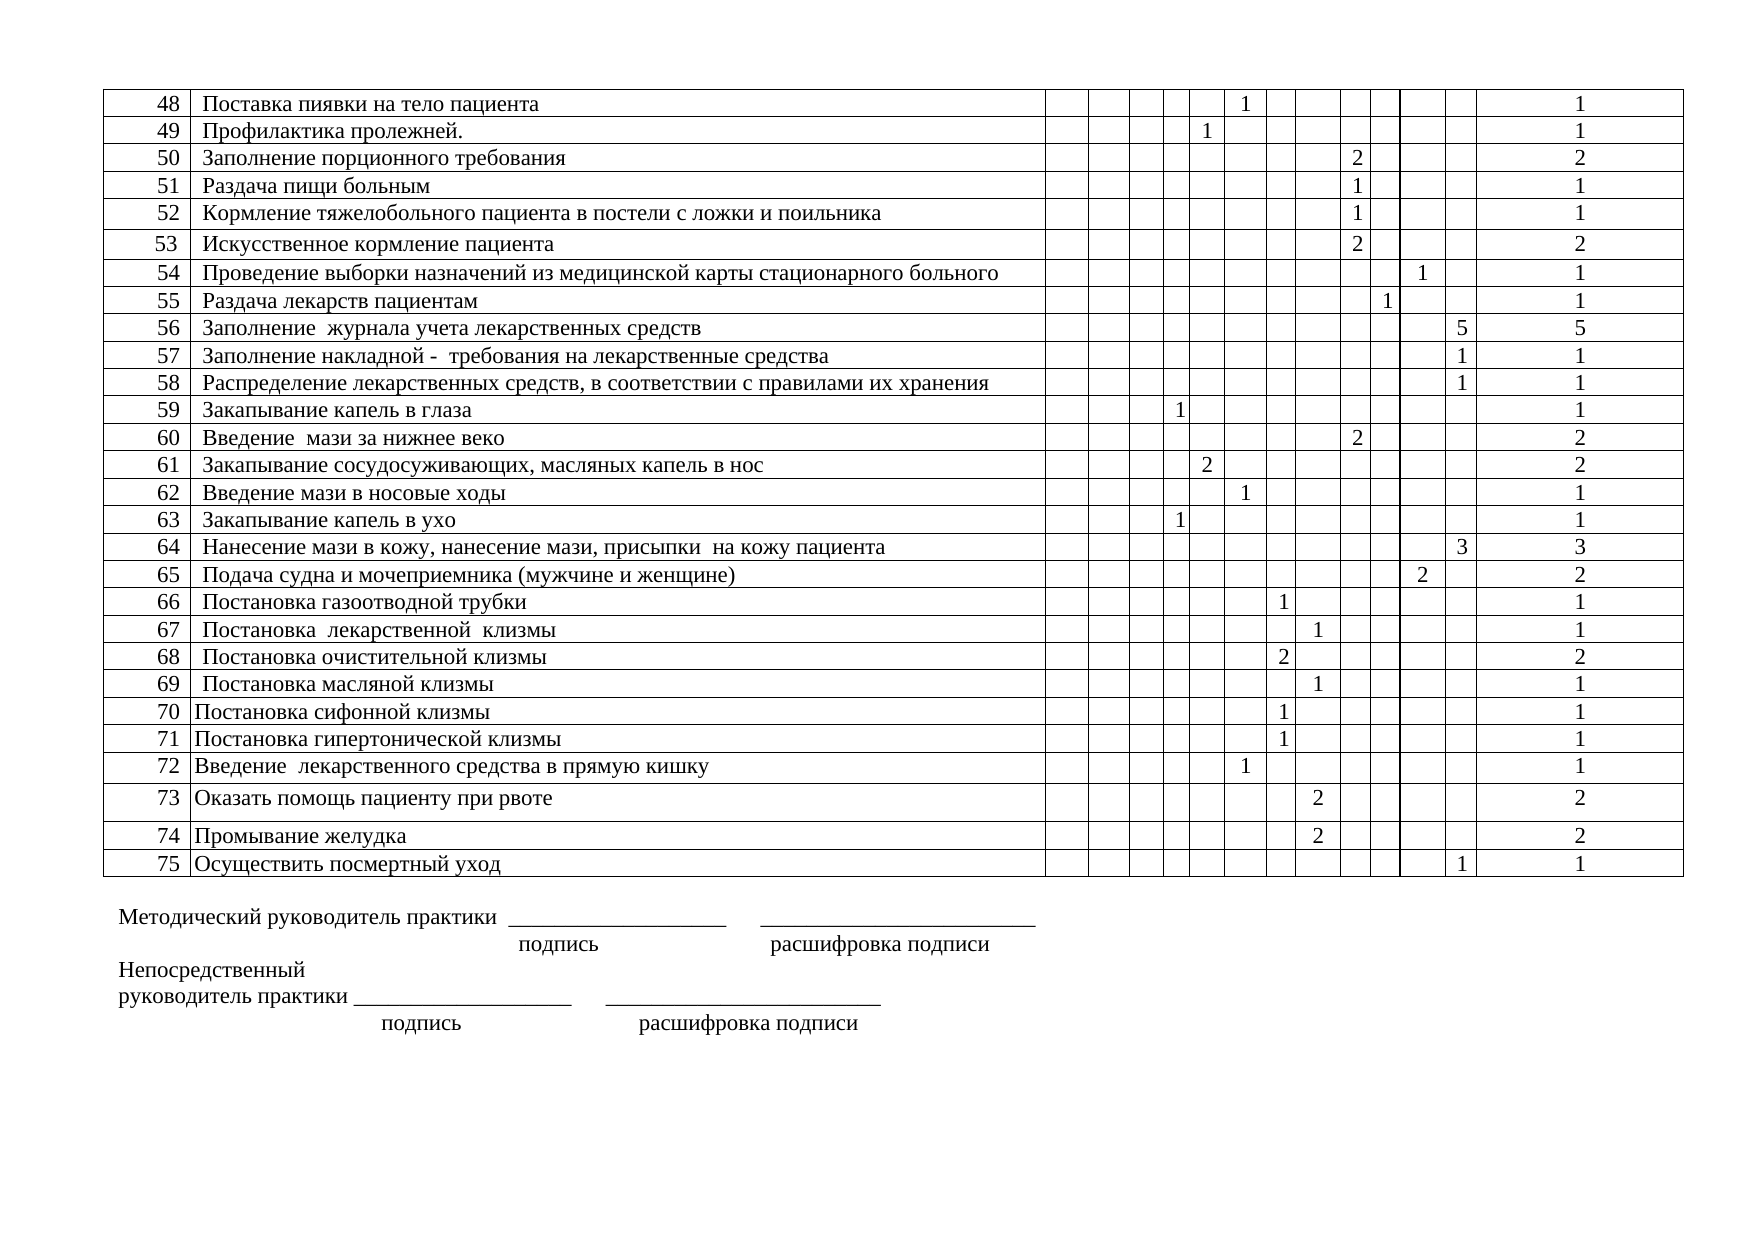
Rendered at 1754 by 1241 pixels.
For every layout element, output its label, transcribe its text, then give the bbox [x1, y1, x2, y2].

table_cell [1190, 561, 1224, 587]
table_cell [1401, 850, 1445, 876]
table_cell [1371, 424, 1399, 450]
table_cell [1267, 670, 1295, 697]
table_cell [1296, 314, 1340, 341]
table_cell Подача судна и мочеприемника (мужчине и женщине) [191, 561, 1045, 587]
table_cell [1341, 753, 1370, 783]
table_cell [1296, 117, 1340, 143]
table_cell [1267, 287, 1295, 313]
table_cell 1 [1267, 588, 1295, 614]
table_cell [1089, 199, 1129, 229]
table_cell 1 [1477, 260, 1683, 286]
table_cell [1296, 698, 1340, 724]
table_cell [1130, 616, 1163, 642]
table_cell [1190, 534, 1224, 560]
table_cell [1401, 424, 1445, 450]
table_cell [1267, 479, 1295, 505]
table_cell [1190, 230, 1224, 258]
table_cell 2 [1341, 144, 1370, 171]
table_cell [1046, 670, 1088, 697]
table_cell [1296, 230, 1340, 258]
table_cell [1130, 725, 1163, 752]
table_cell [1089, 784, 1129, 821]
table_cell [1089, 725, 1129, 752]
table_cell [1225, 144, 1266, 171]
table_cell [1130, 144, 1163, 171]
table_cell [1446, 451, 1476, 478]
table_cell 68 [104, 643, 190, 669]
table_cell Постановка газоотводной трубки [191, 588, 1045, 614]
table_cell [1046, 314, 1088, 341]
table_cell 5 [1477, 314, 1683, 341]
table_cell [1267, 753, 1295, 783]
table_cell 75 [104, 850, 190, 876]
table_cell [1225, 424, 1266, 450]
table_cell 1 [1446, 850, 1476, 876]
table_cell Постановка лекарственной клизмы [191, 616, 1045, 642]
table_cell [1190, 822, 1224, 848]
table_cell 1 [1401, 260, 1445, 286]
table_cell Профилактика пролежней. [191, 117, 1045, 143]
table_cell [1371, 784, 1399, 821]
table_cell 2 [1477, 561, 1683, 587]
table_cell [1190, 588, 1224, 614]
table_cell [1046, 369, 1088, 395]
table_cell [1164, 144, 1189, 171]
table_cell [1190, 172, 1224, 198]
table_cell [1130, 698, 1163, 724]
table_cell 1 [1477, 342, 1683, 368]
table_cell [1225, 342, 1266, 368]
table_cell 1 [1296, 670, 1340, 697]
table_cell [1296, 753, 1340, 783]
table_cell Нанесение мази в кожу, нанесение мази, присыпки на кожу пациента [191, 534, 1045, 560]
table_cell [1046, 534, 1088, 560]
table_cell [1225, 616, 1266, 642]
table_cell [1089, 424, 1129, 450]
table_cell [1371, 369, 1399, 395]
table_cell Заполнение порционного требования [191, 144, 1045, 171]
table_cell [1371, 144, 1399, 171]
table_cell 67 [104, 616, 190, 642]
table_cell [1401, 616, 1445, 642]
table_cell [1371, 451, 1399, 478]
table_cell [1046, 753, 1088, 783]
table_cell [1089, 850, 1129, 876]
table_cell [1296, 369, 1340, 395]
table_cell 56 [104, 314, 190, 341]
table_cell [1446, 396, 1476, 423]
table_cell [1446, 479, 1476, 505]
table_cell 1 [1477, 670, 1683, 697]
table_cell [1130, 850, 1163, 876]
table_cell 1 [1341, 172, 1370, 198]
table_cell [1190, 850, 1224, 876]
table_cell 2 [1477, 230, 1683, 258]
table_cell [1190, 342, 1224, 368]
table_cell [1225, 822, 1266, 848]
table_cell [1341, 506, 1370, 532]
table_cell Постановка масляной клизмы [191, 670, 1045, 697]
table_cell 1 [1477, 199, 1683, 229]
table_cell [1225, 561, 1266, 587]
table_cell [1401, 314, 1445, 341]
table_cell [1267, 117, 1295, 143]
table_cell 1 [1446, 342, 1476, 368]
table_cell 71 [104, 725, 190, 752]
table_cell [1267, 199, 1295, 229]
table_cell Распределение лекарственных средств, в соответствии с правилами их хранения [191, 369, 1045, 395]
table_cell Оказать помощь пациенту при рвоте [191, 784, 1045, 821]
table_cell [1371, 396, 1399, 423]
table_cell [1130, 199, 1163, 229]
table_cell 58 [104, 369, 190, 395]
table_cell [1130, 260, 1163, 286]
table_cell 1 [1225, 479, 1266, 505]
table_cell [1164, 199, 1189, 229]
table_cell [1046, 506, 1088, 532]
table_cell [1371, 479, 1399, 505]
table_cell [1267, 260, 1295, 286]
table_cell [1046, 822, 1088, 848]
table_cell [1296, 534, 1340, 560]
table_cell [1296, 199, 1340, 229]
table_cell [1341, 698, 1370, 724]
table_cell [1046, 850, 1088, 876]
table_cell [1446, 199, 1476, 229]
table_cell [1089, 670, 1129, 697]
table_cell [1341, 588, 1370, 614]
table_cell [1130, 117, 1163, 143]
table_cell [1296, 850, 1340, 876]
table_cell 1 [1477, 369, 1683, 395]
table_cell [1190, 199, 1224, 229]
table_cell [1401, 90, 1445, 116]
table_cell 1 [1477, 287, 1683, 313]
table_cell 1 [1267, 698, 1295, 724]
table_cell [1446, 822, 1476, 848]
table_cell 62 [104, 479, 190, 505]
table_cell 1 [1477, 698, 1683, 724]
table_cell [1371, 90, 1399, 116]
table_cell [1296, 424, 1340, 450]
table_cell Постановка гипертонической клизмы [191, 725, 1045, 752]
table_cell [1164, 670, 1189, 697]
table_cell [1341, 451, 1370, 478]
table_cell 2 [1296, 784, 1340, 821]
table_cell [1130, 588, 1163, 614]
table_cell [1446, 643, 1476, 669]
table_cell [1401, 753, 1445, 783]
table_cell Постановка очистительной клизмы [191, 643, 1045, 669]
table_cell 54 [104, 260, 190, 286]
table_cell [1341, 342, 1370, 368]
table_cell [1089, 643, 1129, 669]
table_cell [1446, 260, 1476, 286]
table_cell [1089, 506, 1129, 532]
table_cell 61 [104, 451, 190, 478]
table_cell [1130, 643, 1163, 669]
table_cell [1046, 424, 1088, 450]
table_cell [1296, 172, 1340, 198]
table_cell [1190, 670, 1224, 697]
table_cell [1164, 822, 1189, 848]
table_cell [1164, 784, 1189, 821]
table_cell [1267, 506, 1295, 532]
table_cell [1225, 396, 1266, 423]
table_cell Кормление тяжелобольного пациента в постели с ложки и поильника [191, 199, 1045, 229]
table_cell Проведение выборки назначений из медицинской карты стационарного больного [191, 260, 1045, 286]
table_cell [1296, 90, 1340, 116]
table_cell [1371, 117, 1399, 143]
table_cell [1089, 561, 1129, 587]
table_cell [1296, 643, 1340, 669]
table_cell [1267, 369, 1295, 395]
table_cell [1046, 616, 1088, 642]
table_cell [1225, 199, 1266, 229]
table_cell [1190, 506, 1224, 532]
table_cell 3 [1446, 534, 1476, 560]
table_cell [1190, 369, 1224, 395]
table_cell [1190, 616, 1224, 642]
table_cell [1089, 616, 1129, 642]
table_cell 1 [1477, 725, 1683, 752]
table_cell [1225, 784, 1266, 821]
table_cell [1371, 822, 1399, 848]
table_cell Введение лекарственного средства в прямую кишку [191, 753, 1045, 783]
table_cell [1401, 396, 1445, 423]
table_cell 2 [1401, 561, 1445, 587]
table_cell Раздача лекарств пациентам [191, 287, 1045, 313]
table_cell [1046, 144, 1088, 171]
table_cell [1164, 314, 1189, 341]
table_cell 63 [104, 506, 190, 532]
table_cell [1164, 287, 1189, 313]
table_cell [1190, 725, 1224, 752]
table_cell [1164, 451, 1189, 478]
table_cell 2 [1477, 451, 1683, 478]
table_cell [1164, 342, 1189, 368]
table_cell [1164, 117, 1189, 143]
table_cell 73 [104, 784, 190, 821]
table_cell [1164, 588, 1189, 614]
table_cell [1401, 698, 1445, 724]
table_cell [1089, 230, 1129, 258]
table_cell [1401, 822, 1445, 848]
table_cell [1130, 172, 1163, 198]
table_cell [1446, 588, 1476, 614]
table_cell [1190, 479, 1224, 505]
table_cell [1089, 396, 1129, 423]
table_cell [1046, 287, 1088, 313]
table_cell [1371, 616, 1399, 642]
table_cell [1267, 424, 1295, 450]
table_cell [1225, 451, 1266, 478]
table_cell 1 [1164, 506, 1189, 532]
table_cell [1225, 369, 1266, 395]
table_cell [1401, 534, 1445, 560]
table_cell [1225, 260, 1266, 286]
table_cell 59 [104, 396, 190, 423]
table_cell [1225, 314, 1266, 341]
table_cell [1046, 725, 1088, 752]
table_cell 52 [104, 199, 190, 229]
table_cell 55 [104, 287, 190, 313]
table_cell [1446, 144, 1476, 171]
table_cell [1401, 117, 1445, 143]
table_cell [1046, 199, 1088, 229]
table_cell 2 [1477, 822, 1683, 848]
table_cell [1446, 287, 1476, 313]
table_cell [1089, 260, 1129, 286]
table_cell [1089, 342, 1129, 368]
text Методический руководитель практики ___________________ ________________________ [118, 903, 1636, 930]
table_cell [1190, 753, 1224, 783]
table_cell [1401, 342, 1445, 368]
table_cell [1164, 534, 1189, 560]
table_cell 72 [104, 753, 190, 783]
table_cell Введение мази в носовые ходы [191, 479, 1045, 505]
table_cell Закапывание сосудосуживающих, масляных капель в нос [191, 451, 1045, 478]
table_cell 2 [1477, 424, 1683, 450]
table_cell [1089, 144, 1129, 171]
table_cell [1341, 822, 1370, 848]
table_cell [1341, 117, 1370, 143]
table_cell [1371, 698, 1399, 724]
table_cell [1341, 670, 1370, 697]
table_cell [1267, 534, 1295, 560]
table_cell 2 [1477, 144, 1683, 171]
table_cell 1 [1477, 588, 1683, 614]
table_cell Промывание желудка [191, 822, 1045, 848]
table_cell [1267, 822, 1295, 848]
table_cell 64 [104, 534, 190, 560]
table_cell [1371, 643, 1399, 669]
table_cell [1089, 479, 1129, 505]
table_cell [1446, 506, 1476, 532]
table_cell [1164, 698, 1189, 724]
table_cell [1190, 643, 1224, 669]
table_cell [1296, 506, 1340, 532]
table_cell [1401, 230, 1445, 258]
table_cell 48 [104, 90, 190, 116]
table_cell [1190, 784, 1224, 821]
table_cell 1 [1341, 199, 1370, 229]
table_cell [1225, 643, 1266, 669]
table_cell [1341, 534, 1370, 560]
table_cell [1341, 850, 1370, 876]
table_cell 74 [104, 822, 190, 848]
table_cell [1401, 287, 1445, 313]
table_cell [1225, 534, 1266, 560]
table_cell [1401, 588, 1445, 614]
table_cell [1190, 424, 1224, 450]
table_cell [1371, 230, 1399, 258]
table_cell [1296, 588, 1340, 614]
table_cell [1164, 90, 1189, 116]
table_cell [1267, 90, 1295, 116]
table_cell 2 [1296, 822, 1340, 848]
table_cell [1296, 342, 1340, 368]
table_cell [1046, 172, 1088, 198]
table_cell [1341, 287, 1370, 313]
table_cell 66 [104, 588, 190, 614]
table_cell [1371, 561, 1399, 587]
table_cell [1190, 144, 1224, 171]
table_cell [1371, 753, 1399, 783]
table_cell [1164, 479, 1189, 505]
table_cell [1164, 643, 1189, 669]
table_cell 1 [1477, 850, 1683, 876]
table_cell [1267, 342, 1295, 368]
table_cell [1371, 670, 1399, 697]
table_cell 69 [104, 670, 190, 697]
table_cell [1371, 850, 1399, 876]
table_cell [1296, 451, 1340, 478]
table_cell [1225, 698, 1266, 724]
table_cell [1371, 534, 1399, 560]
table_cell [1164, 369, 1189, 395]
table_cell [1401, 670, 1445, 697]
table_cell [1089, 822, 1129, 848]
table_cell [1341, 396, 1370, 423]
table_cell [1164, 850, 1189, 876]
table_cell 1 [1477, 753, 1683, 783]
table_cell 1 [1225, 90, 1266, 116]
table_cell [1130, 230, 1163, 258]
table_cell [1296, 144, 1340, 171]
table_cell 2 [1341, 424, 1370, 450]
table_cell [1371, 199, 1399, 229]
table_cell [1089, 588, 1129, 614]
table_cell 49 [104, 117, 190, 143]
table_cell [1296, 561, 1340, 587]
table_cell [1267, 144, 1295, 171]
table_cell [1401, 479, 1445, 505]
table_cell [1401, 506, 1445, 532]
table_cell [1225, 506, 1266, 532]
table_cell 1 [1477, 172, 1683, 198]
table_cell [1130, 753, 1163, 783]
table_cell 57 [104, 342, 190, 368]
table_cell [1190, 260, 1224, 286]
table_cell [1130, 534, 1163, 560]
table_cell [1296, 725, 1340, 752]
text подпись расшифровка подписи [118, 1009, 1636, 1035]
table_cell [1164, 616, 1189, 642]
table_cell [1046, 117, 1088, 143]
table_cell 1 [1477, 90, 1683, 116]
table_cell [1267, 784, 1295, 821]
table_cell [1089, 534, 1129, 560]
table_cell [1446, 784, 1476, 821]
table_cell [1046, 479, 1088, 505]
table_cell 2 [1477, 643, 1683, 669]
table_cell [1046, 451, 1088, 478]
table_cell [1089, 698, 1129, 724]
table_cell [1190, 287, 1224, 313]
table_cell [1046, 230, 1088, 258]
table_cell [1130, 314, 1163, 341]
table_cell [1190, 698, 1224, 724]
table_cell 53 [104, 230, 190, 258]
table_cell Заполнение накладной - требования на лекарственные средства [191, 342, 1045, 368]
table_cell Раздача пищи больным [191, 172, 1045, 198]
table_cell 51 [104, 172, 190, 198]
table_cell [1267, 230, 1295, 258]
table_cell 5 [1446, 314, 1476, 341]
table_cell [1446, 424, 1476, 450]
table_cell [1089, 117, 1129, 143]
table_cell [1267, 561, 1295, 587]
table_cell [1046, 342, 1088, 368]
table_cell [1225, 670, 1266, 697]
table_cell [1164, 230, 1189, 258]
table_cell [1089, 753, 1129, 783]
table_cell [1225, 287, 1266, 313]
table_cell [1341, 90, 1370, 116]
table_cell 3 [1477, 534, 1683, 560]
table_cell Заполнение журнала учета лекарственных средств [191, 314, 1045, 341]
table_cell [1371, 314, 1399, 341]
table_cell [1130, 479, 1163, 505]
table_cell [1130, 424, 1163, 450]
table_cell [1341, 260, 1370, 286]
table_cell 2 [1341, 230, 1370, 258]
table_cell [1296, 396, 1340, 423]
text подпись расшифровка подписи [118, 930, 1636, 956]
table_cell [1164, 753, 1189, 783]
table_cell Поставка пиявки на тело пациента [191, 90, 1045, 116]
table_cell [1341, 369, 1370, 395]
table_cell [1296, 479, 1340, 505]
table_cell [1446, 753, 1476, 783]
table_cell [1446, 230, 1476, 258]
table_cell [1267, 850, 1295, 876]
table_cell [1225, 588, 1266, 614]
table_cell [1089, 369, 1129, 395]
table_cell 2 [1190, 451, 1224, 478]
table_cell 70 [104, 698, 190, 724]
table_cell [1225, 230, 1266, 258]
table_cell [1164, 725, 1189, 752]
table_cell 1 [1446, 369, 1476, 395]
table_cell 1 [1477, 396, 1683, 423]
table_cell [1164, 424, 1189, 450]
table_cell [1225, 725, 1266, 752]
table_cell [1089, 172, 1129, 198]
table_cell [1267, 616, 1295, 642]
table_cell 1 [1477, 506, 1683, 532]
table_cell [1341, 479, 1370, 505]
table_cell 2 [1477, 784, 1683, 821]
table_cell [1371, 260, 1399, 286]
table_cell [1401, 199, 1445, 229]
table_cell 1 [1477, 479, 1683, 505]
table_cell [1267, 172, 1295, 198]
table_cell [1164, 260, 1189, 286]
table_cell [1164, 172, 1189, 198]
table_cell [1130, 784, 1163, 821]
table_cell [1130, 506, 1163, 532]
table_cell [1130, 670, 1163, 697]
table_cell [1130, 287, 1163, 313]
table_cell [1341, 561, 1370, 587]
table_cell [1046, 643, 1088, 669]
table_cell [1046, 260, 1088, 286]
table_cell [1371, 172, 1399, 198]
table_cell [1089, 451, 1129, 478]
table_cell Искусственное кормление пациента [191, 230, 1045, 258]
table_cell [1446, 561, 1476, 587]
text руководитель практики ___________________ ________________________ [118, 982, 1636, 1009]
table_cell [1089, 314, 1129, 341]
table_cell [1225, 850, 1266, 876]
table_cell [1446, 616, 1476, 642]
table_cell [1046, 90, 1088, 116]
table_cell Закапывание капель в глаза [191, 396, 1045, 423]
table_cell 1 [1164, 396, 1189, 423]
table_cell [1371, 588, 1399, 614]
table_cell 1 [1296, 616, 1340, 642]
table_cell [1267, 396, 1295, 423]
table_cell [1046, 561, 1088, 587]
table_cell 1 [1371, 287, 1399, 313]
table_cell [1401, 172, 1445, 198]
table_cell [1046, 588, 1088, 614]
table_cell [1341, 725, 1370, 752]
table_cell [1046, 396, 1088, 423]
table_cell [1130, 369, 1163, 395]
table_cell 50 [104, 144, 190, 171]
table_cell [1371, 506, 1399, 532]
table_cell [1267, 451, 1295, 478]
table_cell [1190, 314, 1224, 341]
table_cell [1190, 90, 1224, 116]
table_cell [1341, 643, 1370, 669]
table_cell [1130, 90, 1163, 116]
table_cell [1401, 643, 1445, 669]
table_cell 1 [1267, 725, 1295, 752]
table_cell [1190, 396, 1224, 423]
table_cell [1446, 90, 1476, 116]
table_cell [1341, 314, 1370, 341]
table_cell [1446, 172, 1476, 198]
table_cell 60 [104, 424, 190, 450]
table_cell [1371, 342, 1399, 368]
table_cell 2 [1267, 643, 1295, 669]
table_cell 1 [1477, 117, 1683, 143]
table_cell [1401, 725, 1445, 752]
table_cell [1089, 90, 1129, 116]
table_cell 1 [1477, 616, 1683, 642]
table_cell Осуществить посмертный уход [191, 850, 1045, 876]
table_cell [1267, 314, 1295, 341]
table_cell [1296, 287, 1340, 313]
table_cell [1130, 561, 1163, 587]
table_cell 65 [104, 561, 190, 587]
table_cell [1341, 616, 1370, 642]
table_cell [1341, 784, 1370, 821]
table_cell Введение мази за нижнее веко [191, 424, 1045, 450]
table_cell [1089, 287, 1129, 313]
table_cell [1130, 822, 1163, 848]
table_cell [1046, 698, 1088, 724]
table_cell [1046, 784, 1088, 821]
table_cell [1446, 725, 1476, 752]
table_cell 1 [1225, 753, 1266, 783]
table_cell [1446, 670, 1476, 697]
table_cell [1446, 117, 1476, 143]
table_cell Закапывание капель в ухо [191, 506, 1045, 532]
table_cell [1225, 172, 1266, 198]
table_cell [1401, 369, 1445, 395]
table_cell 1 [1190, 117, 1224, 143]
table_cell Постановка сифонной клизмы [191, 698, 1045, 724]
table_cell [1371, 725, 1399, 752]
table_cell [1401, 451, 1445, 478]
table_cell [1401, 144, 1445, 171]
table_cell [1130, 396, 1163, 423]
table_cell [1446, 698, 1476, 724]
table_cell [1164, 561, 1189, 587]
table_cell [1130, 342, 1163, 368]
table_cell [1296, 260, 1340, 286]
table_cell [1130, 451, 1163, 478]
table_cell [1225, 117, 1266, 143]
text Непосредственный [118, 956, 1636, 982]
table_cell [1401, 784, 1445, 821]
